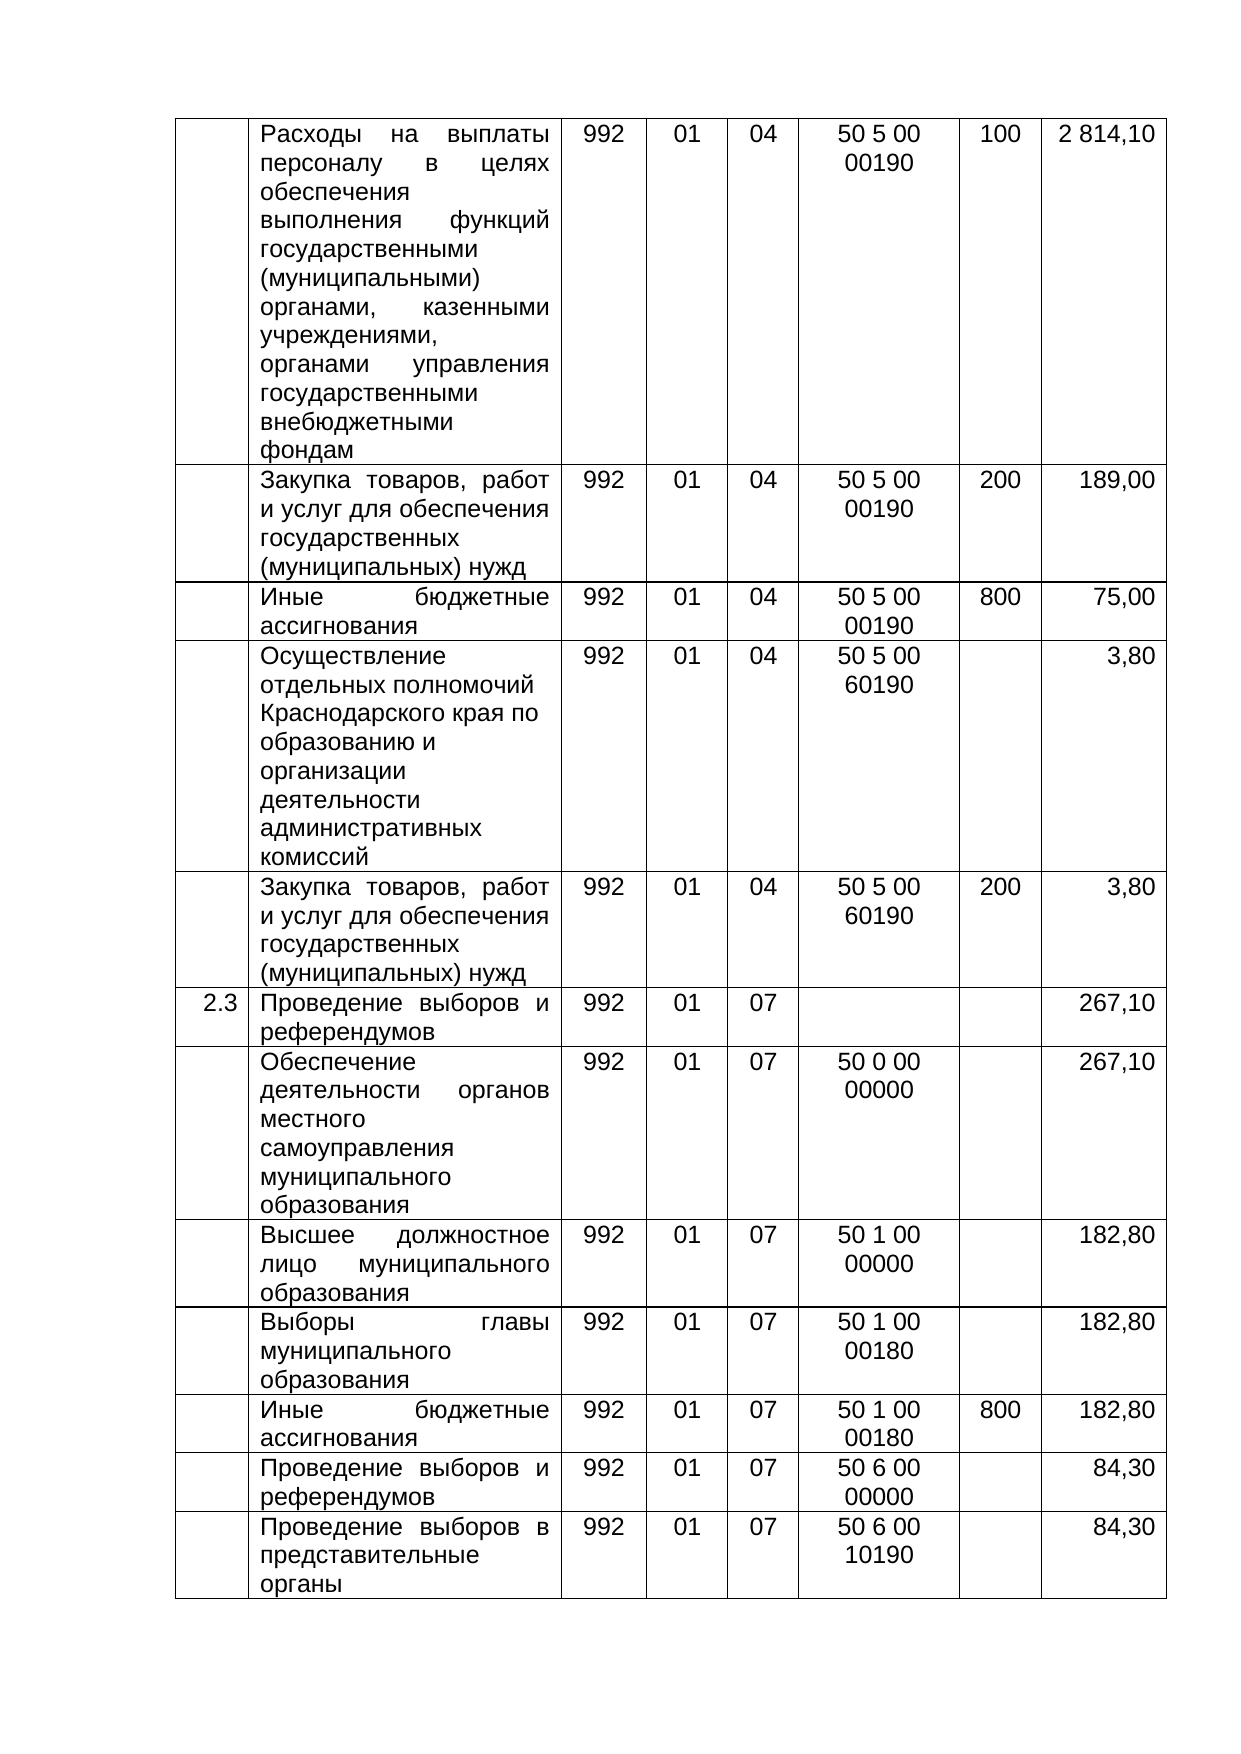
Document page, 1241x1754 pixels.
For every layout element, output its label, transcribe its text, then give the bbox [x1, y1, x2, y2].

table_cell 01 [647, 1453, 727, 1511]
table_cell 182,80 [1042, 1395, 1166, 1452]
table_cell 01 [647, 1308, 727, 1394]
table_cell 07 [728, 1308, 798, 1394]
table_cell 04 [728, 465, 798, 581]
table_cell Закупка товаров, работ и услуг для обеспечения государственных (муниципальных) нужд [249, 465, 561, 581]
table_cell 07 [728, 1453, 798, 1511]
table_cell 100 [960, 119, 1041, 464]
table_cell 50 5 00 00190 [799, 119, 959, 464]
table_cell 267,10 [1042, 1047, 1166, 1219]
table_cell 267,10 [1042, 988, 1166, 1046]
table_cell [960, 1308, 1041, 1394]
table_cell 50 5 00 60190 [799, 872, 959, 987]
table_cell 50 5 00 00190 [799, 583, 959, 640]
table_cell 3,80 [1042, 872, 1166, 987]
table_cell 50 5 00 60190 [799, 641, 959, 871]
table_cell 992 [562, 641, 646, 871]
table_cell 07 [728, 1395, 798, 1452]
table_cell 992 [562, 1047, 646, 1219]
table_cell 07 [728, 1047, 798, 1219]
table_cell 04 [728, 641, 798, 871]
table_cell [176, 1453, 248, 1511]
table_cell 04 [728, 583, 798, 640]
table_cell 01 [647, 465, 727, 581]
table_cell Обеспечение деятельности органов местного самоуправления муниципального образования [249, 1047, 561, 1219]
table_cell 992 [562, 1220, 646, 1306]
table_cell 182,80 [1042, 1308, 1166, 1394]
table_cell 01 [647, 1395, 727, 1452]
table_cell 50 1 00 00180 [799, 1395, 959, 1452]
table_cell [176, 1047, 248, 1219]
table_cell 01 [647, 583, 727, 640]
table_cell 992 [562, 872, 646, 987]
table_cell Осуществление отдельных полномочий Краснодарского края по образованию и организации деятельности административных комиссий [249, 641, 561, 871]
table_cell 2 814,10 [1042, 119, 1166, 464]
table_cell 800 [960, 583, 1041, 640]
table_cell 992 [562, 1308, 646, 1394]
table_cell 992 [562, 1453, 646, 1511]
table_cell 01 [647, 1047, 727, 1219]
table_cell [960, 1220, 1041, 1306]
table_cell [176, 1395, 248, 1452]
table_cell [176, 1220, 248, 1306]
table_cell 189,00 [1042, 465, 1166, 581]
table_cell 992 [562, 465, 646, 581]
table_cell Проведение выборов и референдумов [249, 988, 561, 1046]
table_cell [799, 988, 959, 1046]
table_cell 50 6 00 00000 [799, 1453, 959, 1511]
table_cell 992 [562, 119, 646, 464]
table_cell [176, 119, 248, 464]
table_cell [176, 1512, 248, 1598]
table_cell 800 [960, 1395, 1041, 1452]
table_cell [176, 872, 248, 987]
table_cell 50 6 00 10190 [799, 1512, 959, 1598]
table_cell [176, 1308, 248, 1394]
table_cell 01 [647, 119, 727, 464]
table_cell 75,00 [1042, 583, 1166, 640]
table_cell Иные бюджетные ассигнования [249, 1395, 561, 1452]
table_cell Проведение выборов и референдумов [249, 1453, 561, 1511]
table_cell 07 [728, 1512, 798, 1598]
table_cell 01 [647, 641, 727, 871]
table_cell 2.3 [176, 988, 248, 1046]
table_cell Расходы на выплаты персоналу в целях обеспечения выполнения функций государственными (муниципальными) органами, казенными учреждениями, органами управления государственными внебюджетными фондам [249, 119, 561, 464]
table_cell [176, 583, 248, 640]
table_cell 50 1 00 00000 [799, 1220, 959, 1306]
table_cell 182,80 [1042, 1220, 1166, 1306]
table_cell 200 [960, 872, 1041, 987]
table_cell 992 [562, 583, 646, 640]
table_cell [960, 1512, 1041, 1598]
table_cell 50 1 00 00180 [799, 1308, 959, 1394]
table_cell [960, 1047, 1041, 1219]
table_cell 50 0 00 00000 [799, 1047, 959, 1219]
table_cell 992 [562, 1395, 646, 1452]
table_cell [176, 641, 248, 871]
table_cell 992 [562, 1512, 646, 1598]
table_cell 01 [647, 1220, 727, 1306]
table_cell 84,30 [1042, 1453, 1166, 1511]
table_cell 01 [647, 1512, 727, 1598]
table_cell 3,80 [1042, 641, 1166, 871]
table_cell [960, 641, 1041, 871]
table_cell [176, 465, 248, 581]
table_cell [960, 1453, 1041, 1511]
table_cell 84,30 [1042, 1512, 1166, 1598]
table_cell 07 [728, 988, 798, 1046]
table_cell [960, 988, 1041, 1046]
table_cell 04 [728, 119, 798, 464]
table_cell 07 [728, 1220, 798, 1306]
table_cell 04 [728, 872, 798, 987]
table_cell Высшее должностное лицо муниципального образования [249, 1220, 561, 1306]
table_cell 50 5 00 00190 [799, 465, 959, 581]
table_cell Проведение выборов в представительные органы [249, 1512, 561, 1598]
table_cell 200 [960, 465, 1041, 581]
table_cell 01 [647, 988, 727, 1046]
table_cell 01 [647, 872, 727, 987]
table_cell 992 [562, 988, 646, 1046]
table_cell Иные бюджетные ассигнования [249, 583, 561, 640]
table_cell Выборы главы муниципального образования [249, 1308, 561, 1394]
table_cell Закупка товаров, работ и услуг для обеспечения государственных (муниципальных) нужд [249, 872, 561, 987]
